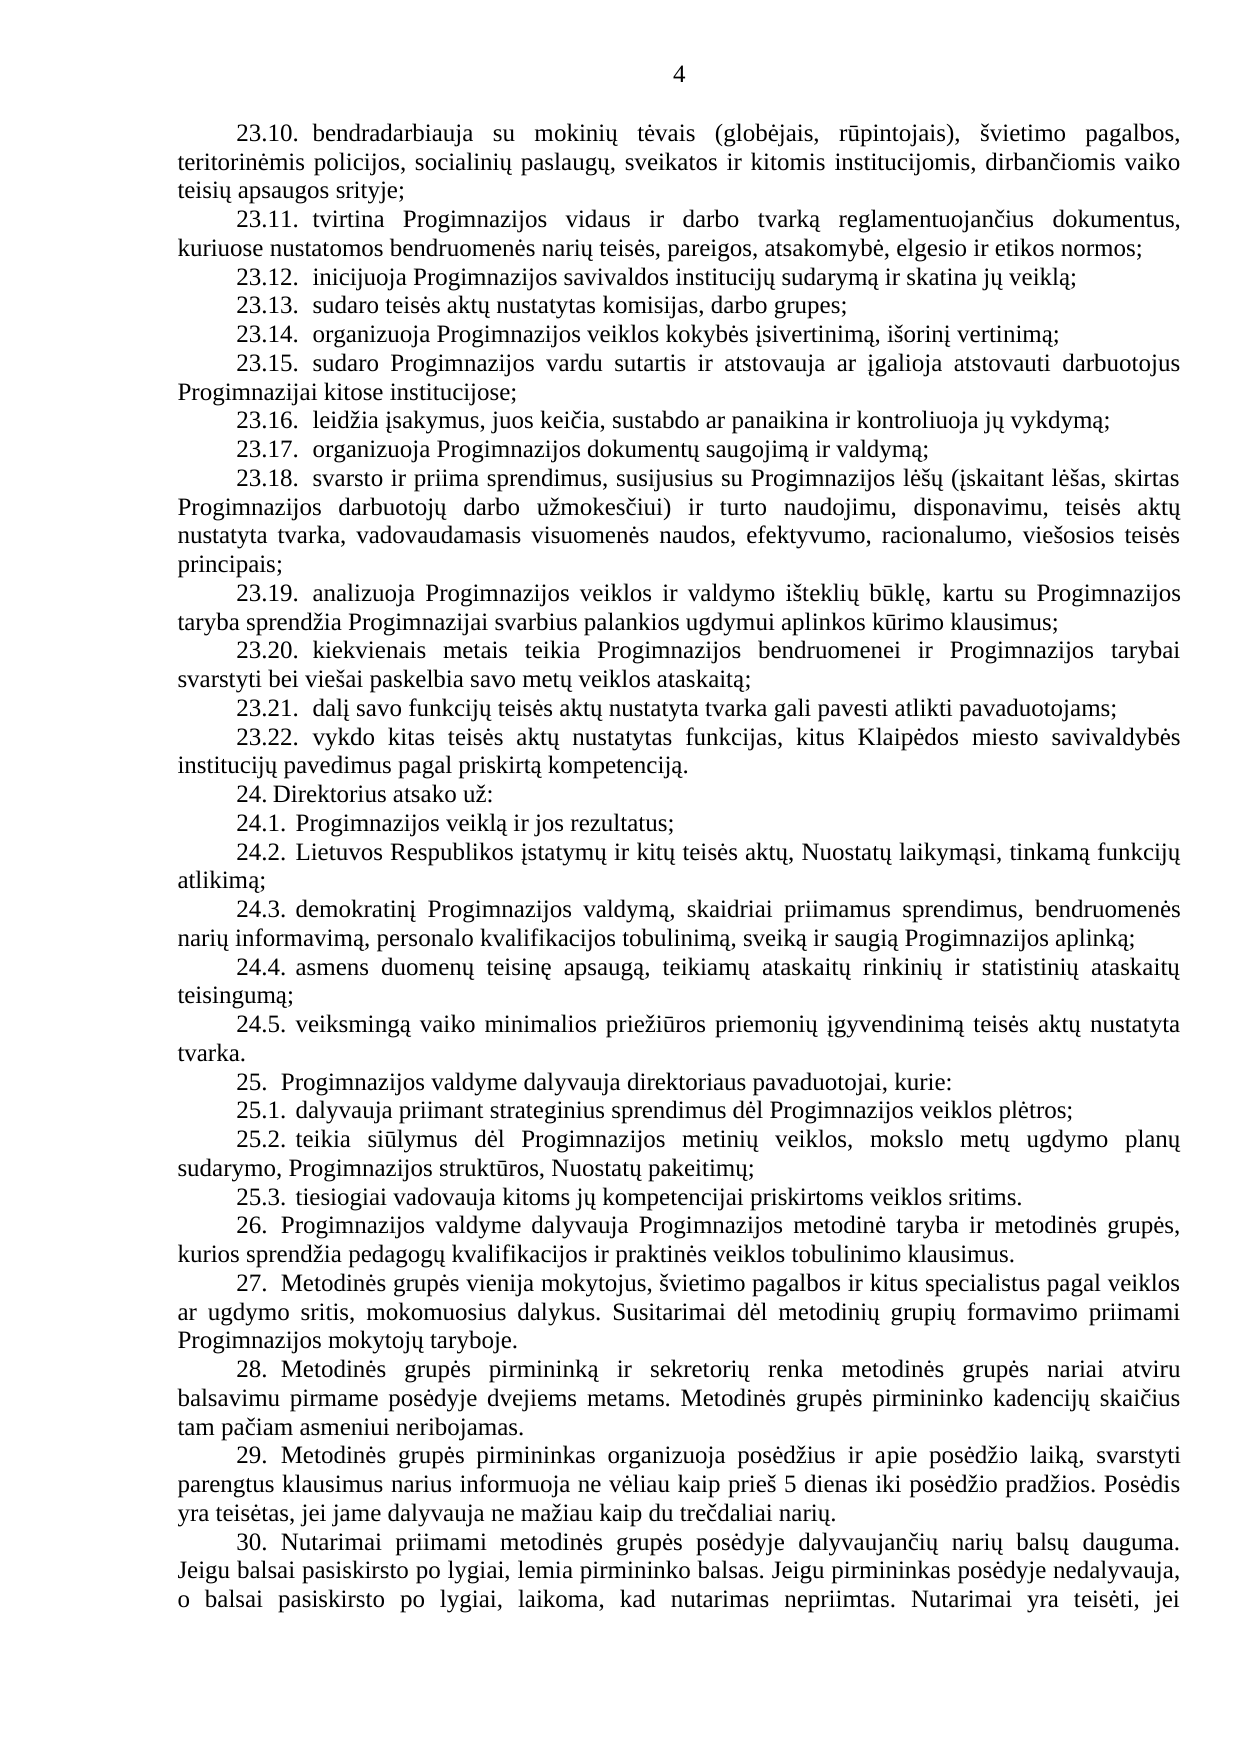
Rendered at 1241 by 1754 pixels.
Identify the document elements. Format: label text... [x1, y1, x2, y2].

list bendradarbiauja su mokinių tėvais (globėjais, rūpintojais), švietimo pagalbos, teritorinėmis policijos, socialinių paslaugų, sveikatos ir kitomis institucijomis, dirbančiomis vaiko teisių apsaugos srityje; [177, 118, 1181, 204]
list veiksmingą vaiko minimalios priežiūros priemonių įgyvendinimą teisės aktų nustatyta tvarka. [177, 1009, 1181, 1067]
list Direktorius atsako už: [177, 779, 1181, 808]
list demokratinį Progimnazijos valdymą, skaidriai priimamus sprendimus, bendruomenės narių informavimą, personalo kvalifikacijos tobulinimą, sveiką ir saugią Progimnazijos aplinką; [177, 894, 1181, 952]
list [177, 1527, 1181, 1613]
list Progimnazijos veiklą ir jos rezultatus; [177, 808, 1181, 837]
list Metodinės grupės vienija mokytojus, švietimo pagalbos ir kitus specialistus pagal veiklos ar ugdymo sritis, mokomuosius dalykus. Susitarimai dėl metodinių grupių formavimo priimami Progimnazijos mokytojų taryboje. [177, 1268, 1181, 1354]
list dalį savo funkcijų teisės aktų nustatyta tvarka gali pavesti atlikti pavaduotojams; [177, 693, 1181, 722]
list analizuoja Progimnazijos veiklos ir valdymo išteklių būklę, kartu su Progimnazijos taryba sprendžia Progimnazijai svarbius palankios ugdymui aplinkos kūrimo klausimus; [177, 578, 1181, 636]
list kiekvienais metais teikia Progimnazijos bendruomenei ir Progimnazijos tarybai svarstyti bei viešai paskelbia savo metų veiklos ataskaitą; [177, 636, 1181, 693]
list tvirtina Progimnazijos vidaus ir darbo tvarką reglamentuojančius dokumentus, kuriuose nustatomos bendruomenės narių teisės, pareigos, atsakomybė, elgesio ir etikos normos; [177, 204, 1181, 262]
list svarsto ir priima sprendimus, susijusius su Progimnazijos lėšų (įskaitant lėšas, skirtas Progimnazijos darbuotojų darbo užmokesčiui) ir turto naudojimu, disponavimu, teisės aktų nustatyta tvarka, vadovaudamasis visuomenės naudos, efektyvumo, racionalumo, viešosios teisės principais; [177, 463, 1181, 578]
list teikia siūlymus dėl Progimnazijos metinių veiklos, mokslo metų ugdymo planų sudarymo, Progimnazijos struktūros, Nuostatų pakeitimų; [177, 1124, 1181, 1182]
list sudaro Progimnazijos vardu sutartis ir atstovauja ar įgalioja atstovauti darbuotojus Progimnazijai kitose institucijose; [177, 348, 1181, 406]
list leidžia įsakymus, juos keičia, sustabdo ar panaikina ir kontroliuoja jų vykdymą; [177, 406, 1181, 434]
list organizuoja Progimnazijos veiklos kokybės įsivertinimą, išorinį vertinimą; [177, 319, 1181, 348]
list asmens duomenų teisinę apsaugą, teikiamų ataskaitų rinkinių ir statistinių ataskaitų teisingumą; [177, 952, 1181, 1009]
list Progimnazijos valdyme dalyvauja direktoriaus pavaduotojai, kurie: [177, 1067, 1181, 1096]
list organizuoja Progimnazijos dokumentų saugojimą ir valdymą; [177, 434, 1181, 463]
list Lietuvos Respublikos įstatymų ir kitų teisės aktų, Nuostatų laikymąsi, tinkamą funkcijų atlikimą; [177, 837, 1181, 894]
list Metodinės grupės pirmininkas organizuoja posėdžius ir apie posėdžio laiką, svarstyti parengtus klausimus narius informuoja ne vėliau kaip prieš 5 dienas iki posėdžio pradžios. Posėdis yra teisėtas, jei jame dalyvauja ne mažiau kaip du trečdaliai narių. [177, 1441, 1181, 1527]
list Progimnazijos valdyme dalyvauja Progimnazijos metodinė taryba ir metodinės grupės, kurios sprendžia pedagogų kvalifikacijos ir praktinės veiklos tobulinimo klausimus. [177, 1211, 1181, 1268]
list inicijuoja Progimnazijos savivaldos institucijų sudarymą ir skatina jų veiklą; [177, 262, 1181, 291]
list sudaro teisės aktų nustatytas komisijas, darbo grupes; [177, 291, 1181, 319]
list vykdo kitas teisės aktų nustatytas funkcijas, kitus Klaipėdos miesto savivaldybės institucijų pavedimus pagal priskirtą kompetenciją. [177, 722, 1181, 779]
list tiesiogiai vadovauja kitoms jų kompetencijai priskirtoms veiklos sritims. [177, 1182, 1181, 1211]
list dalyvauja priimant strateginius sprendimus dėl Progimnazijos veiklos plėtros; [177, 1096, 1181, 1124]
list Metodinės grupės pirmininką ir sekretorių renka metodinės grupės nariai atviru balsavimu pirmame posėdyje dvejiems metams. Metodinės grupės pirmininko kadencijų skaičius tam pačiam asmeniui neribojamas. [177, 1354, 1181, 1441]
